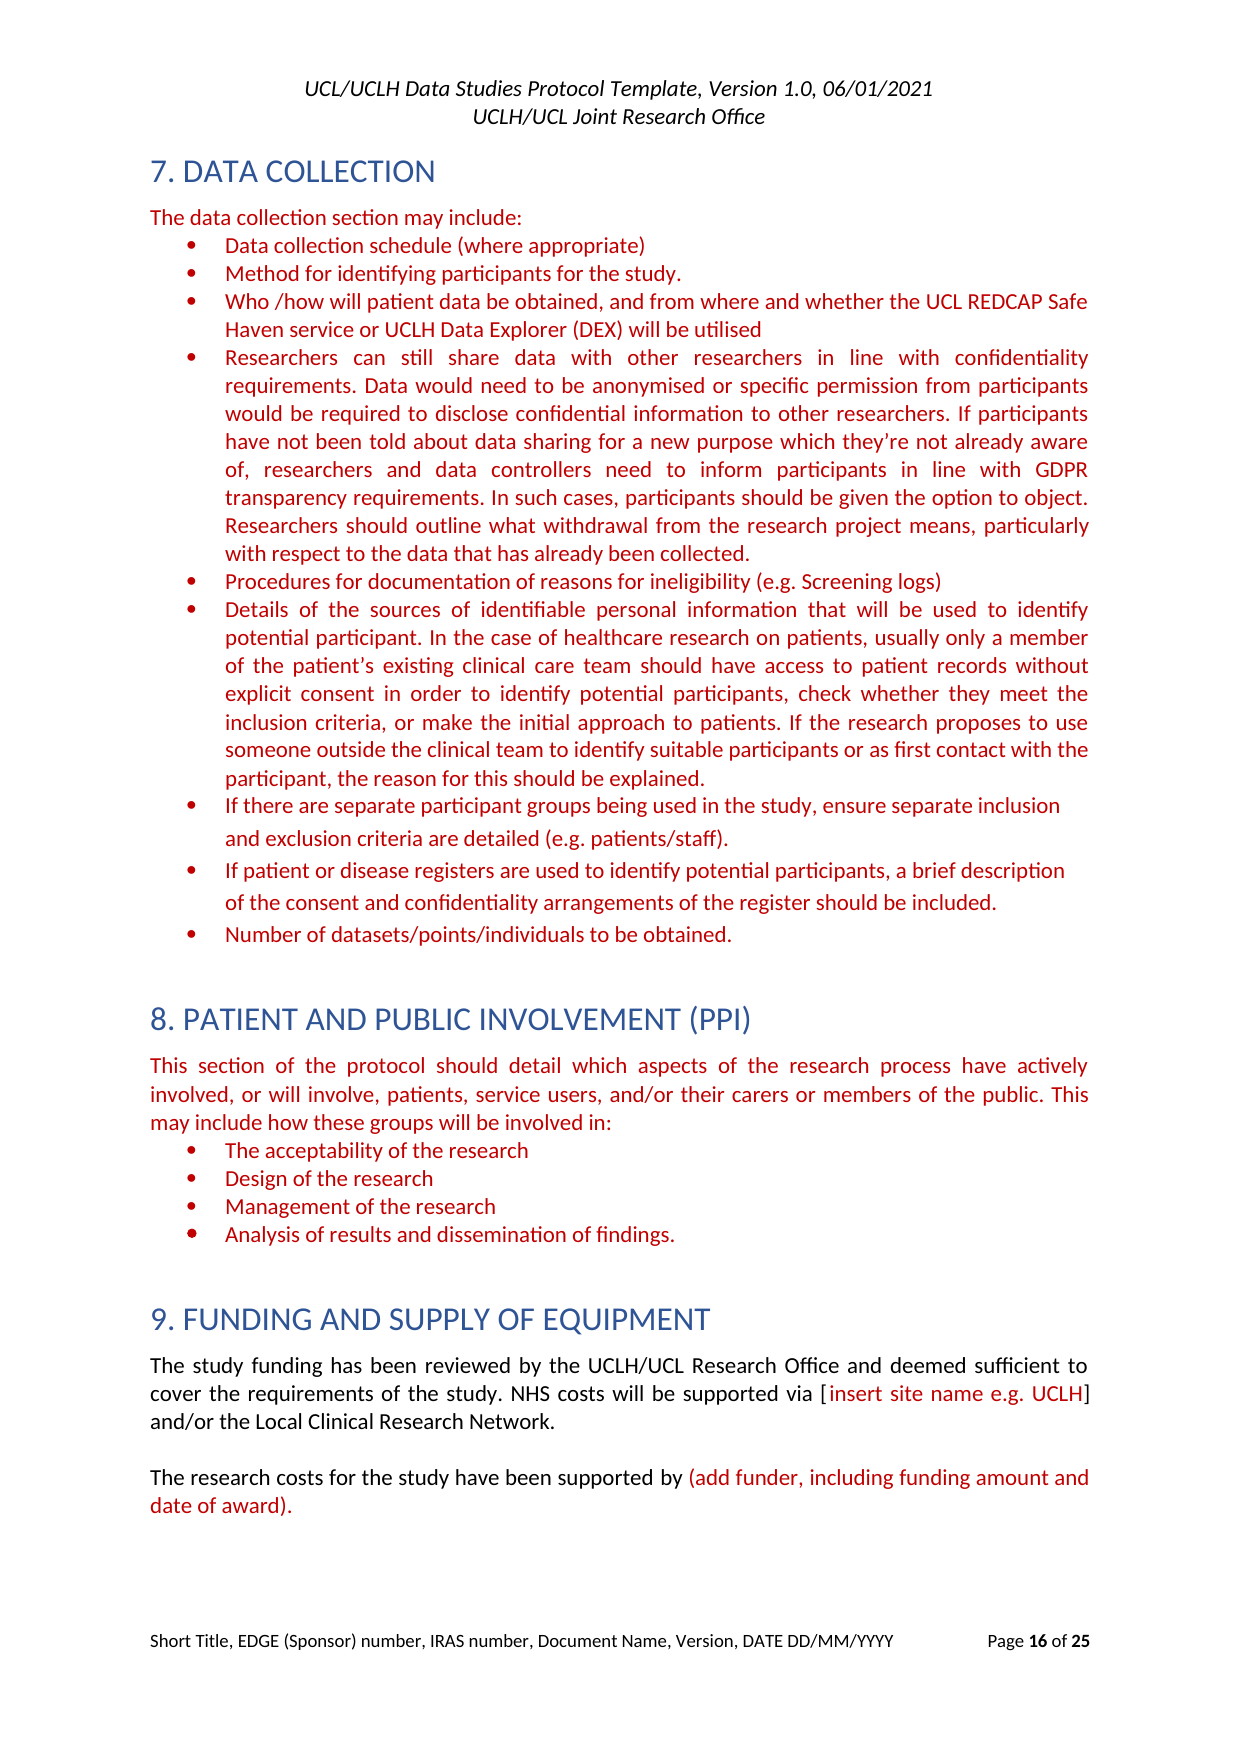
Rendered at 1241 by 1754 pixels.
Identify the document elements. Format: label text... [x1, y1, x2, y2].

subtitle 7. DATA COLLECTION [150, 150, 1090, 191]
text The research costs for the study have been supported by (add funder, including funding amount and date of award). [150, 1463, 1090, 1519]
list If there are separate participant groups being used in the study, ensure separate inclusion and exclusion criteria are detailed (e.g. patients/staff). [187, 792, 1090, 852]
list Number of datasets/points/individuals to be obtained. [187, 920, 1090, 948]
list Details of the sources of identifiable personal information that will be used to identify potential participant. In the case of healthcare research on patients, usually only a member of the patient’s existing clinical care team should have access to patient records without explicit consent in order to identify potential participants, check whether they meet the inclusion criteria, or make the initial approach to patients. If the research proposes to use someone outside the clinical team to identify suitable participants or as first contact with the participant, the reason for this should be explained. [187, 596, 1090, 792]
subtitle 8. PATIENT AND PUBLIC INVOLVEMENT (PPI) [150, 998, 1090, 1039]
list Procedures for documentation of reasons for ineligibility (e.g. Screening logs) [187, 567, 1090, 596]
list The acceptability of the research [187, 1136, 1090, 1164]
list This section of the protocol should detail which aspects of the research process have actively involved, or will involve, patients, service users, and/or their carers or members of the public. This may include how these groups will be involved in: [150, 1052, 1090, 1136]
text The data collection section may include: [150, 203, 1090, 231]
list Design of the research [187, 1164, 1090, 1192]
text The study funding has been reviewed by the UCLH/UCL Research Office and deemed sufficient to cover the requirements of the study. NHS costs will be supported via [insert site name e.g. UCLH] and/or the Local Clinical Research Network. [150, 1351, 1090, 1435]
list Analysis of results and dissemination of findings. [187, 1220, 1090, 1248]
list Researchers can still share data with other researchers in line with confidentiality requirements. Data would need to be anonymised or specific permission from participants would be required to disclose confidential information to other researchers. If participants have not been told about data sharing for a new purpose which they’re not already aware of, researchers and data controllers need to inform participants in line with GDPR transparency requirements. In such cases, participants should be given the option to object. Researchers should outline what withdrawal from the research project means, particularly with respect to the data that has already been collected. [187, 343, 1090, 567]
list Data collection schedule (where appropriate) [187, 231, 1090, 259]
list If patient or disease registers are used to identify potential participants, a brief description of the consent and confidentiality arrangements of the register should be included. [187, 856, 1090, 916]
list Who /how will patient data be obtained, and from where and whether the UCL REDCAP Safe Haven service or UCLH Data Explorer (DEX) will be utilised [187, 287, 1090, 343]
subtitle 9. FUNDING AND SUPPLY OF EQUIPMENT [150, 1298, 1090, 1338]
list Management of the research [187, 1192, 1090, 1220]
list Method for identifying participants for the study. [187, 259, 1090, 287]
